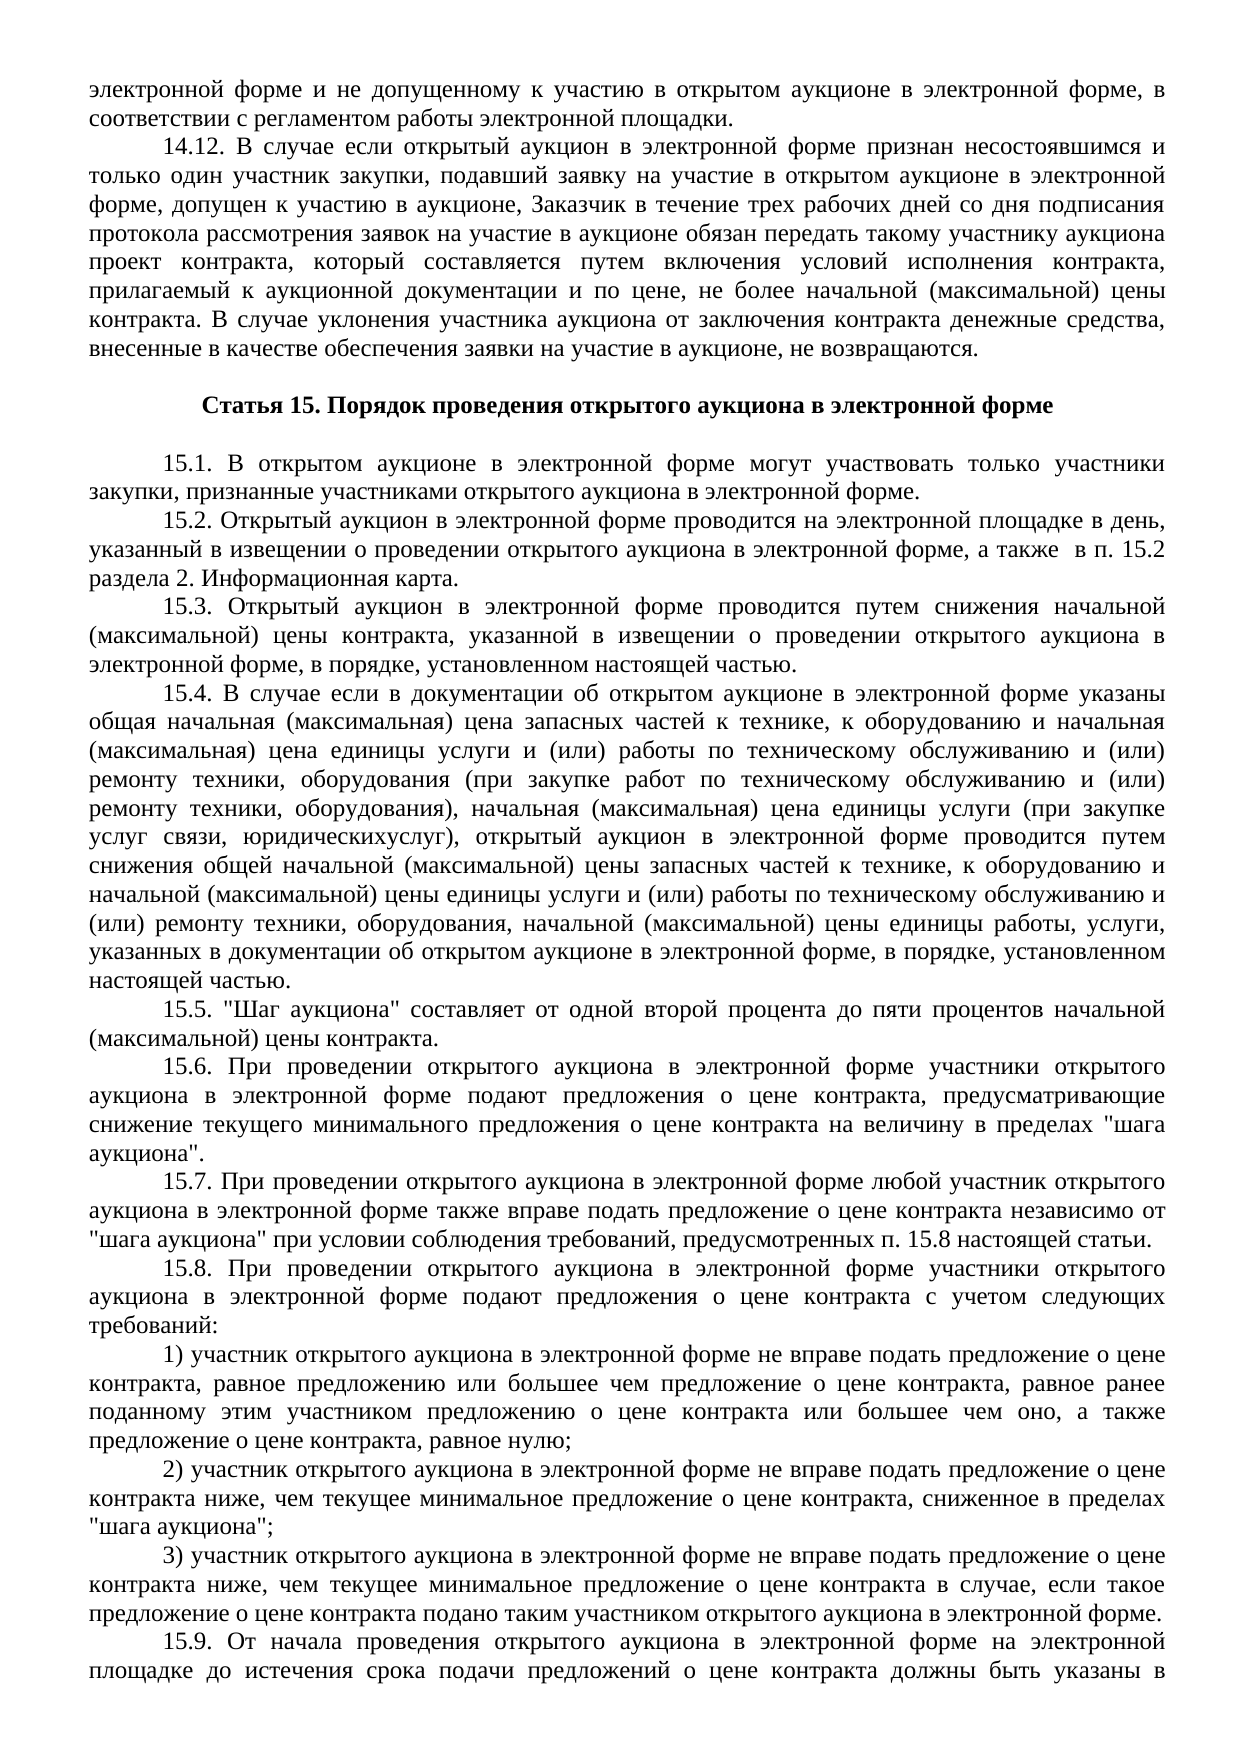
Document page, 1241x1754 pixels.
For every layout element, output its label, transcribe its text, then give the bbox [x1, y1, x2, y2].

text 15.4. В случае если в документации об открытом аукционе в электронной форме указаны общая начальная (максимальная) цена запасных частей к технике, к оборудованию и начальная (максимальная) цена единицы услуги и (или) работы по техническому обслуживанию и (или) ремонту техники, оборудования (при закупке работ по техническому обслуживанию и (или) ремонту техники, оборудования), начальная (максимальная) цена единицы услуги (при закупке услуг связи, юридическихуслуг), открытый аукцион в электронной форме проводится путем снижения общей начальной (максимальной) цены запасных частей к технике, к оборудованию и начальной (максимальной) цены единицы услуги и (или) работы по техническому обслуживанию и (или) ремонту техники, оборудования, начальной (максимальной) цены единицы работы, услуги, указанных в документации об открытом аукционе в электронной форме, в порядке, установленном настоящей частью. [89, 678, 1167, 994]
text 15.5. "Шаг аукциона" составляет от одной второй процента до пяти процентов начальной (максимальной) цены контракта. [89, 994, 1167, 1051]
text 15.1. В открытом аукционе в электронной форме могут участвовать только участники закупки, признанные участниками открытого аукциона в электронной форме. [89, 448, 1167, 505]
text 1) участник открытого аукциона в электронной форме не вправе подать предложение о цене контракта, равное предложению или большее чем предложение о цене контракта, равное ранее поданному этим участником предложению о цене контракта или большее чем оно, а также предложение о цене контракта, равное нулю; [89, 1339, 1167, 1454]
text 15.8. При проведении открытого аукциона в электронной форме участники открытого аукциона в электронной форме подают предложения о цене контракта с учетом следующих требований: [89, 1253, 1167, 1339]
text Статья 15. Порядок проведения открытого аукциона в электронной форме [89, 390, 1167, 419]
text 15.6. При проведении открытого аукциона в электронной форме участники открытого аукциона в электронной форме подают предложения о цене контракта, предусматривающие снижение текущего минимального предложения о цене контракта на величину в пределах "шага аукциона". [89, 1051, 1167, 1166]
text 2) участник открытого аукциона в электронной форме не вправе подать предложение о цене контракта ниже, чем текущее минимальное предложение о цене контракта, сниженное в пределах "шага аукциона"; [89, 1454, 1167, 1540]
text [89, 74, 1167, 131]
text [89, 1626, 1167, 1684]
text 15.7. При проведении открытого аукциона в электронной форме любой участник открытого аукциона в электронной форме также вправе подать предложение о цене контракта независимо от "шага аукциона" при условии соблюдения требований, предусмотренных п. 15.8 настоящей статьи. [89, 1166, 1167, 1253]
text 15.3. Открытый аукцион в электронной форме проводится путем снижения начальной (максимальной) цены контракта, указанной в извещении о проведении открытого аукциона в электронной форме, в порядке, установленном настоящей частью. [89, 591, 1167, 678]
text 14.12. В случае если открытый аукцион в электронной форме признан несостоявшимся и только один участник закупки, подавший заявку на участие в открытом аукционе в электронной форме, допущен к участию в аукционе, Заказчик в течение трех рабочих дней со дня подписания протокола рассмотрения заявок на участие в аукционе обязан передать такому участнику аукциона проект контракта, который составляется путем включения условий исполнения контракта, прилагаемый к аукционной документации и по цене, не более начальной (максимальной) цены контракта. В случае уклонения участника аукциона от заключения контракта денежные средства, внесенные в качестве обеспечения заявки на участие в аукционе, не возвращаются. [89, 131, 1167, 361]
text 15.2. Открытый аукцион в электронной форме проводится на электронной площадке в день, указанный в извещении о проведении открытого аукциона в электронной форме, а также в п. 15.2 раздела 2. Информационная карта. [89, 505, 1167, 591]
text 3) участник открытого аукциона в электронной форме не вправе подать предложение о цене контракта ниже, чем текущее минимальное предложение о цене контракта в случае, если такое предложение о цене контракта подано таким участником открытого аукциона в электронной форме. [89, 1540, 1167, 1626]
